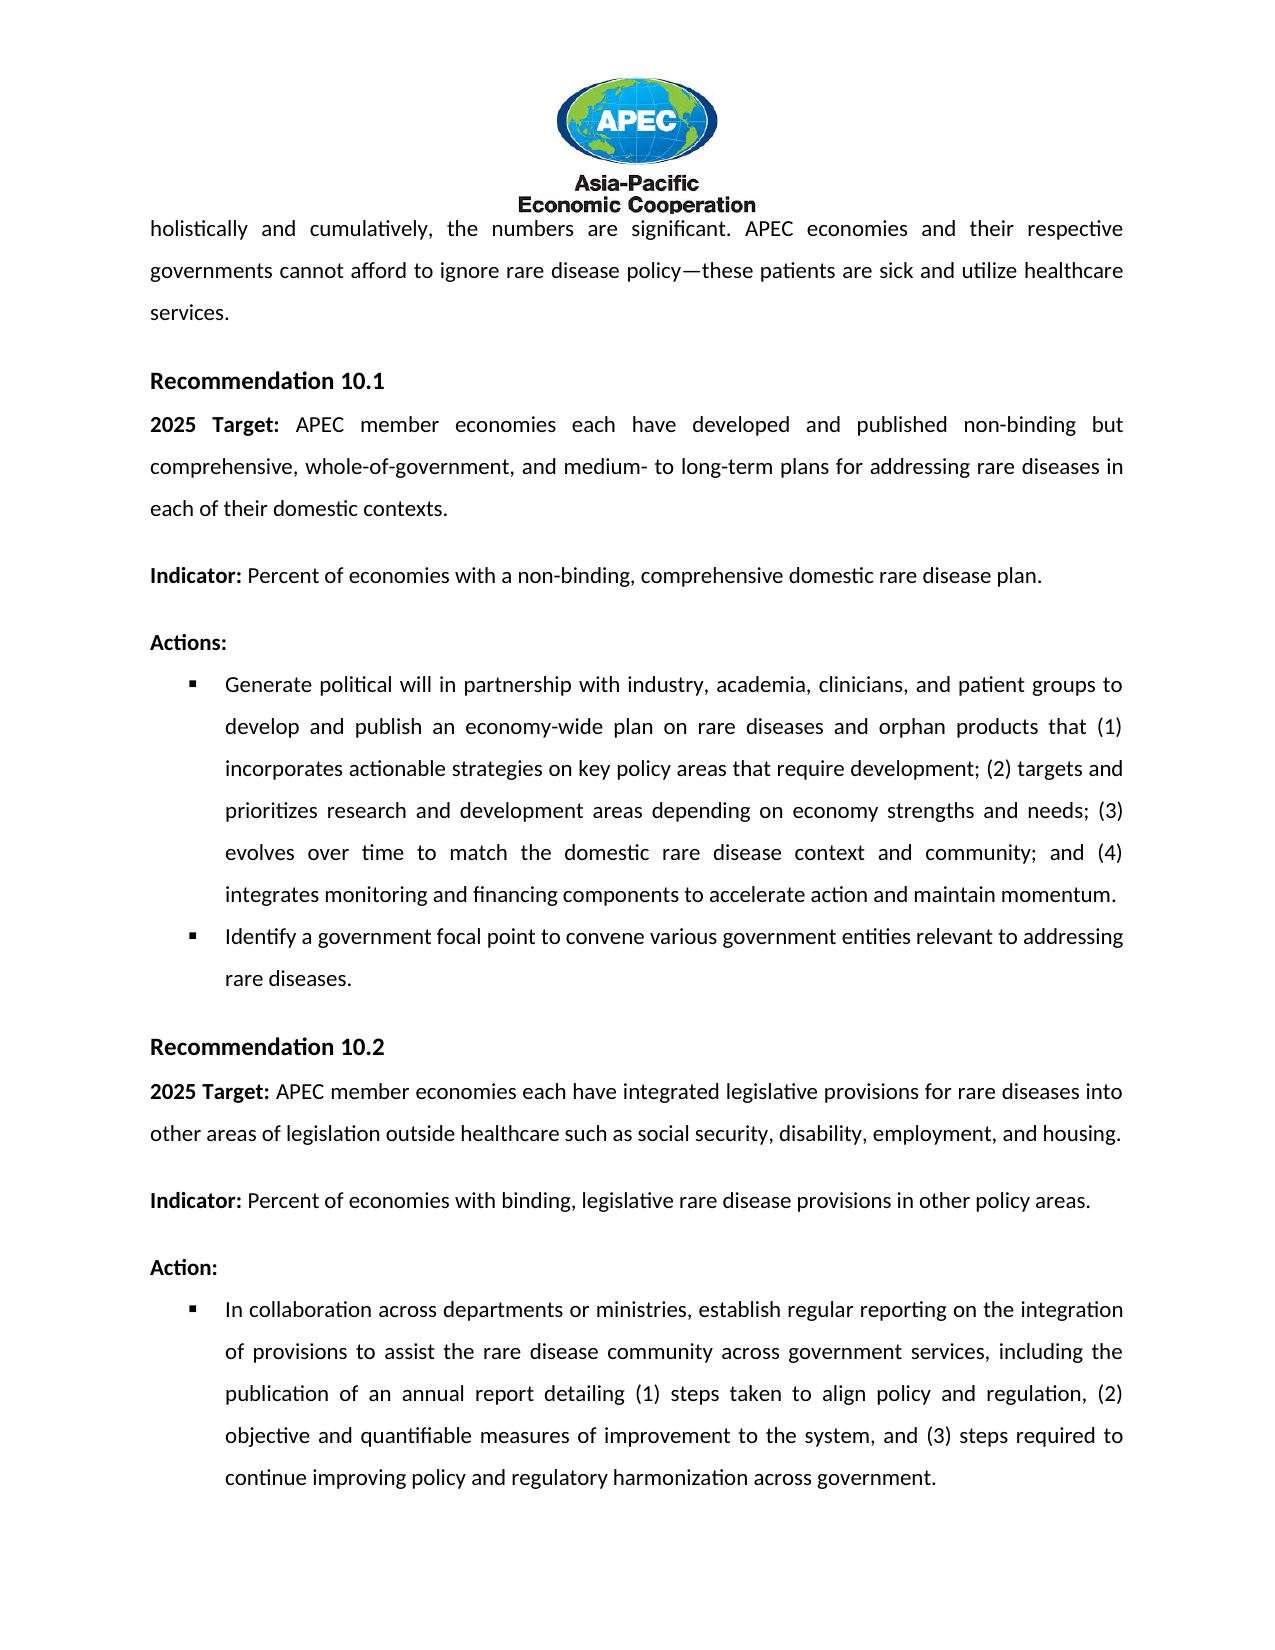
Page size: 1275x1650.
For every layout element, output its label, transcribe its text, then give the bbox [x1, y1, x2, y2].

text Recommendation 10.2 [150, 1031, 1125, 1062]
text 2025 Target: APEC member economies each have integrated legislative provisions for rare diseases into other areas of legislation outside healthcare such as social security, disability, employment, and housing. [150, 1077, 1125, 1147]
text Indicator: Percent of economies with a non-binding, comprehensive domestic rare disease plan. [150, 561, 1125, 589]
text 2025 Target: APEC member economies each have developed and published non-binding but comprehensive, whole-of-government, and medium- to long-term plans for addressing rare diseases in each of their domestic contexts. [150, 411, 1125, 522]
text Indicator: Percent of economies with binding, legislative rare disease provisions in other policy areas. [150, 1186, 1125, 1214]
list Identify a government focal point to convene various government entities relevant to addressing rare diseases. [187, 922, 1125, 992]
list In collaboration across departments or ministries, establish regular reporting on the integration of provisions to assist the rare disease community across government services, including the publication of an annual report detailing (1) steps taken to align policy and regulation, (2) objective and quantifiable measures of improvement to the system, and (3) steps required to continue improving policy and regulatory harmonization across government. [187, 1295, 1125, 1491]
list Generate political will in partnership with industry, academia, clinicians, and patient groups to develop and publish an economy-wide plan on rare diseases and orphan products that (1) incorporates actionable strategies on key policy areas that require development; (2) targets and prioritizes research and development areas depending on economy strengths and needs; (3) evolves over time to match the domestic rare disease context and community; and (4) integrates monitoring and financing components to accelerate action and maintain momentum. [187, 670, 1125, 908]
text Actions: [150, 628, 1125, 656]
text Recommendation 10.1 [150, 365, 1125, 395]
picture [517, 75, 758, 214]
text Action: [150, 1253, 1125, 1281]
